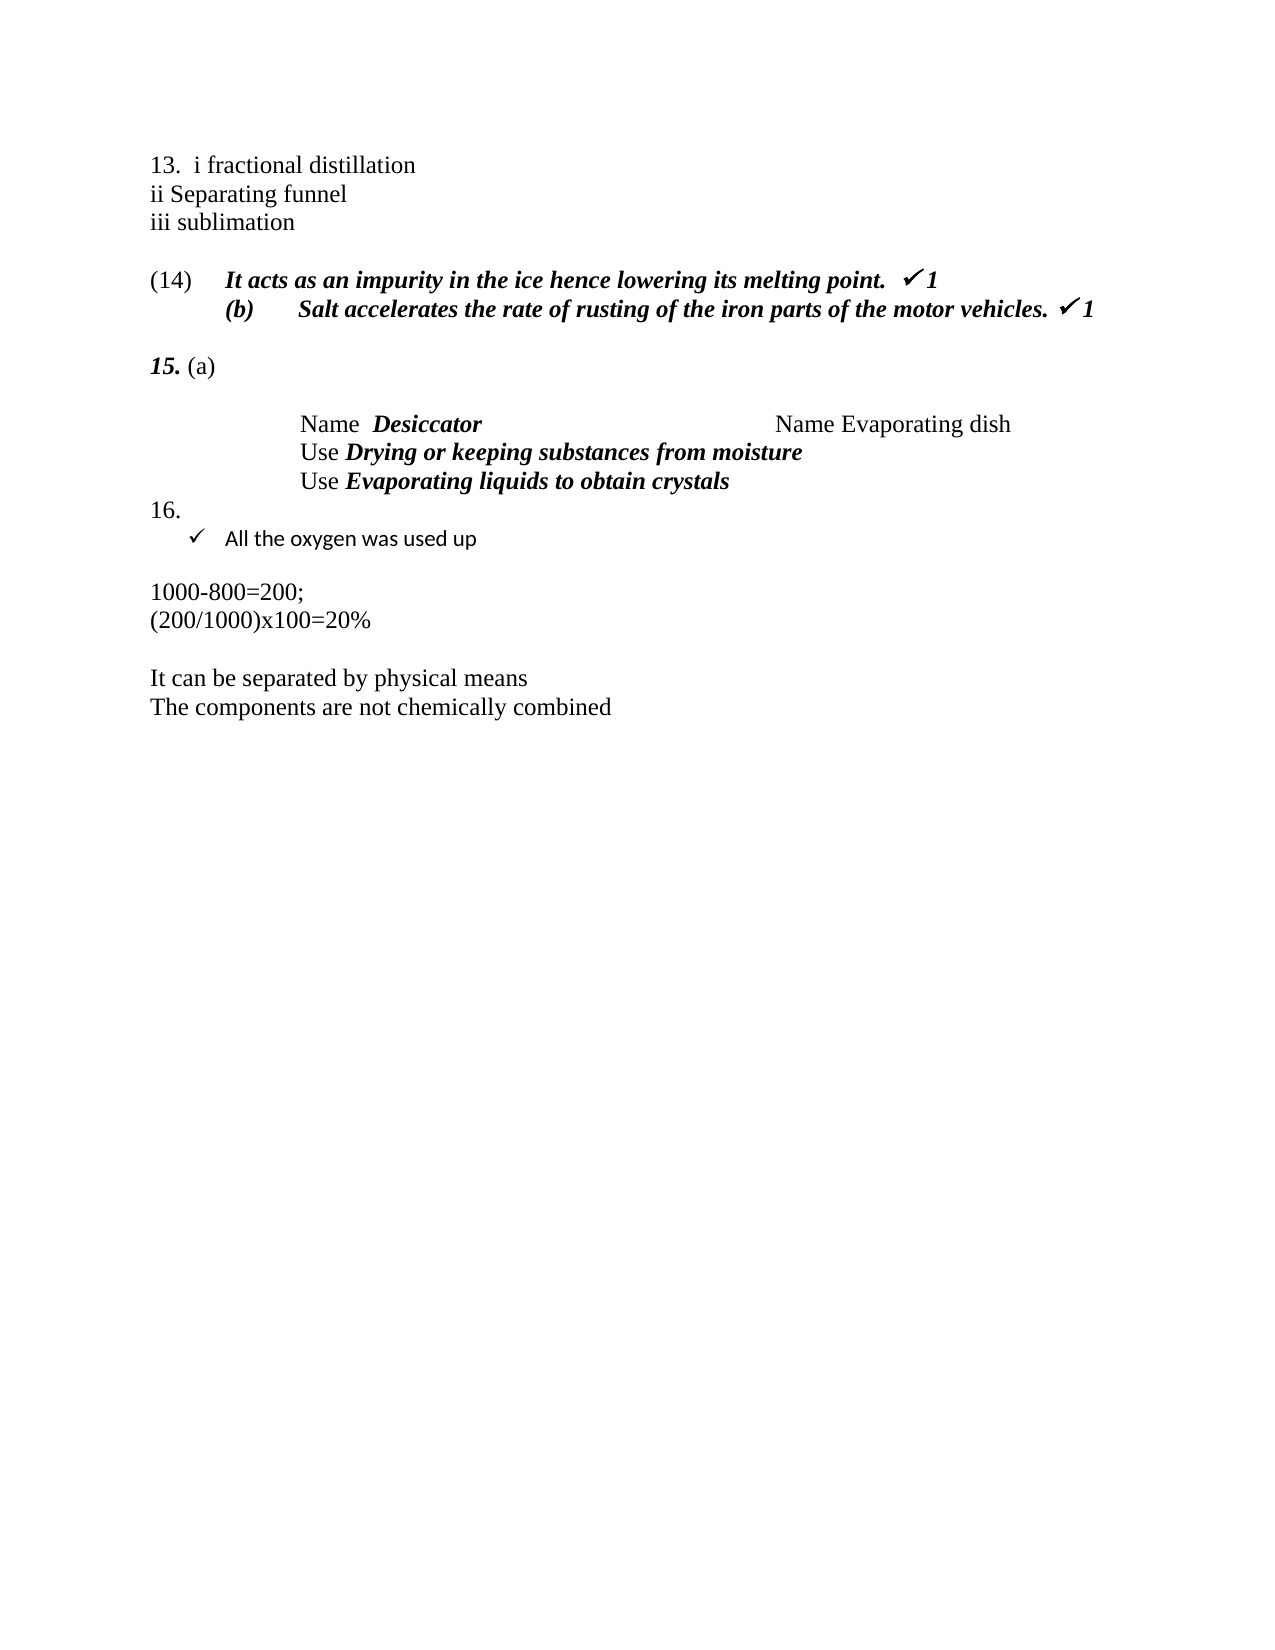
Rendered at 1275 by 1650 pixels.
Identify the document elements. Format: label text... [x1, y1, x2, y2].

text (14) It acts as an impurity in the ice hence lowering its melting point. 1 [150, 265, 1125, 294]
text ii Separating funnel [150, 179, 1125, 207]
text The components are not chemically combined [150, 692, 1125, 721]
text Use Evaporating liquids to obtain crystals [150, 466, 1125, 495]
text (200/1000)x100=20% [150, 606, 1125, 634]
text Name Desiccator Name Evaporating dish [150, 409, 1125, 437]
text Use Drying or keeping substances from moisture [150, 437, 1125, 466]
text iii sublimation [150, 207, 1125, 236]
text 13. i fractional distillation [150, 150, 1125, 179]
list All the oxygen was used up [187, 524, 1125, 552]
text It can be separated by physical means [150, 663, 1125, 692]
text 1000-800=200; [150, 577, 1125, 606]
text 15. (a) [150, 351, 1125, 380]
text 16. [150, 495, 1125, 524]
text (b) Salt accelerates the rate of rusting of the iron parts of the motor vehicles. 1 [150, 294, 1125, 322]
